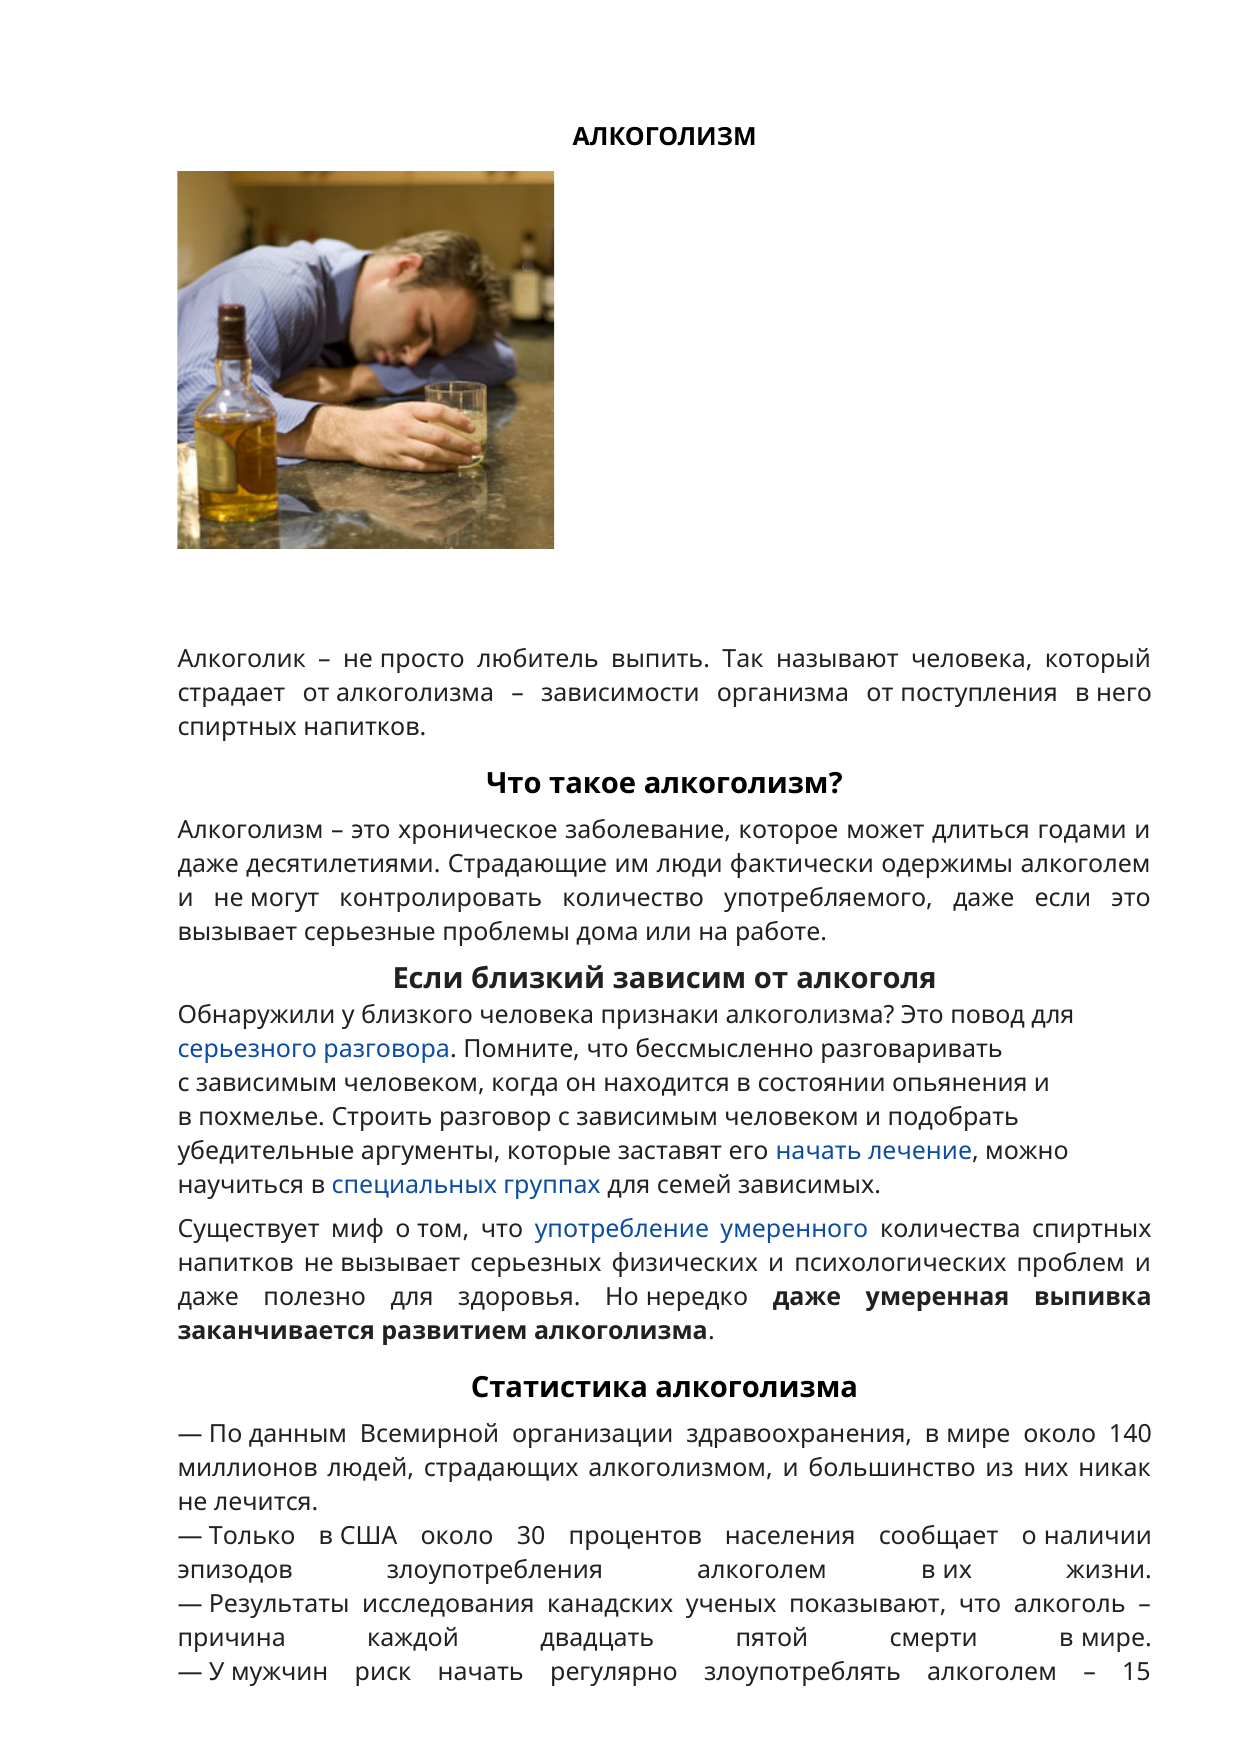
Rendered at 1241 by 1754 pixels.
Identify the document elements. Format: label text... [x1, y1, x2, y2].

text Алкоголизм – это хроническое заболевание, которое может длиться годами и даже десятилетиями. Страдающие им люди фактически одержимы алкоголем и не могут контролировать количество употребляемого, даже если это вызывает серьезные проблемы дома или на работе. [177, 811, 1152, 947]
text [177, 1415, 1152, 1688]
text Если близкий зависим от алкоголя [177, 957, 1152, 997]
text Обнаружили у близкого человека признаки алкоголизма? Это повод для серьезного разговора. Помните, что бессмысленно разговаривать с зависимым человеком, когда он находится в состоянии опьянения и в похмелье. Строить разговор с зависимым человеком и подобрать убедительные аргументы, которые заставят его начать лечение, можно научиться в специальных группах для семей зависимых. [177, 997, 1152, 1201]
picture [177, 171, 555, 549]
text Алкоголик – не просто любитель выпить. Так называют человека, который страдает от алкоголизма – зависимости организма от поступления в него спиртных напитков. [177, 641, 1152, 743]
text Алкоголизм [177, 118, 1152, 152]
text Что такое алкоголизм? [177, 762, 1152, 802]
text Существует миф о том, что употребление умеренного количества спиртных напитков не вызывает серьезных физических и психологических проблем и даже полезно для здоровья. Но нередко даже умеренная выпивка заканчивается развитием алкоголизма. [177, 1211, 1152, 1347]
text Статистика алкоголизма [177, 1366, 1152, 1406]
